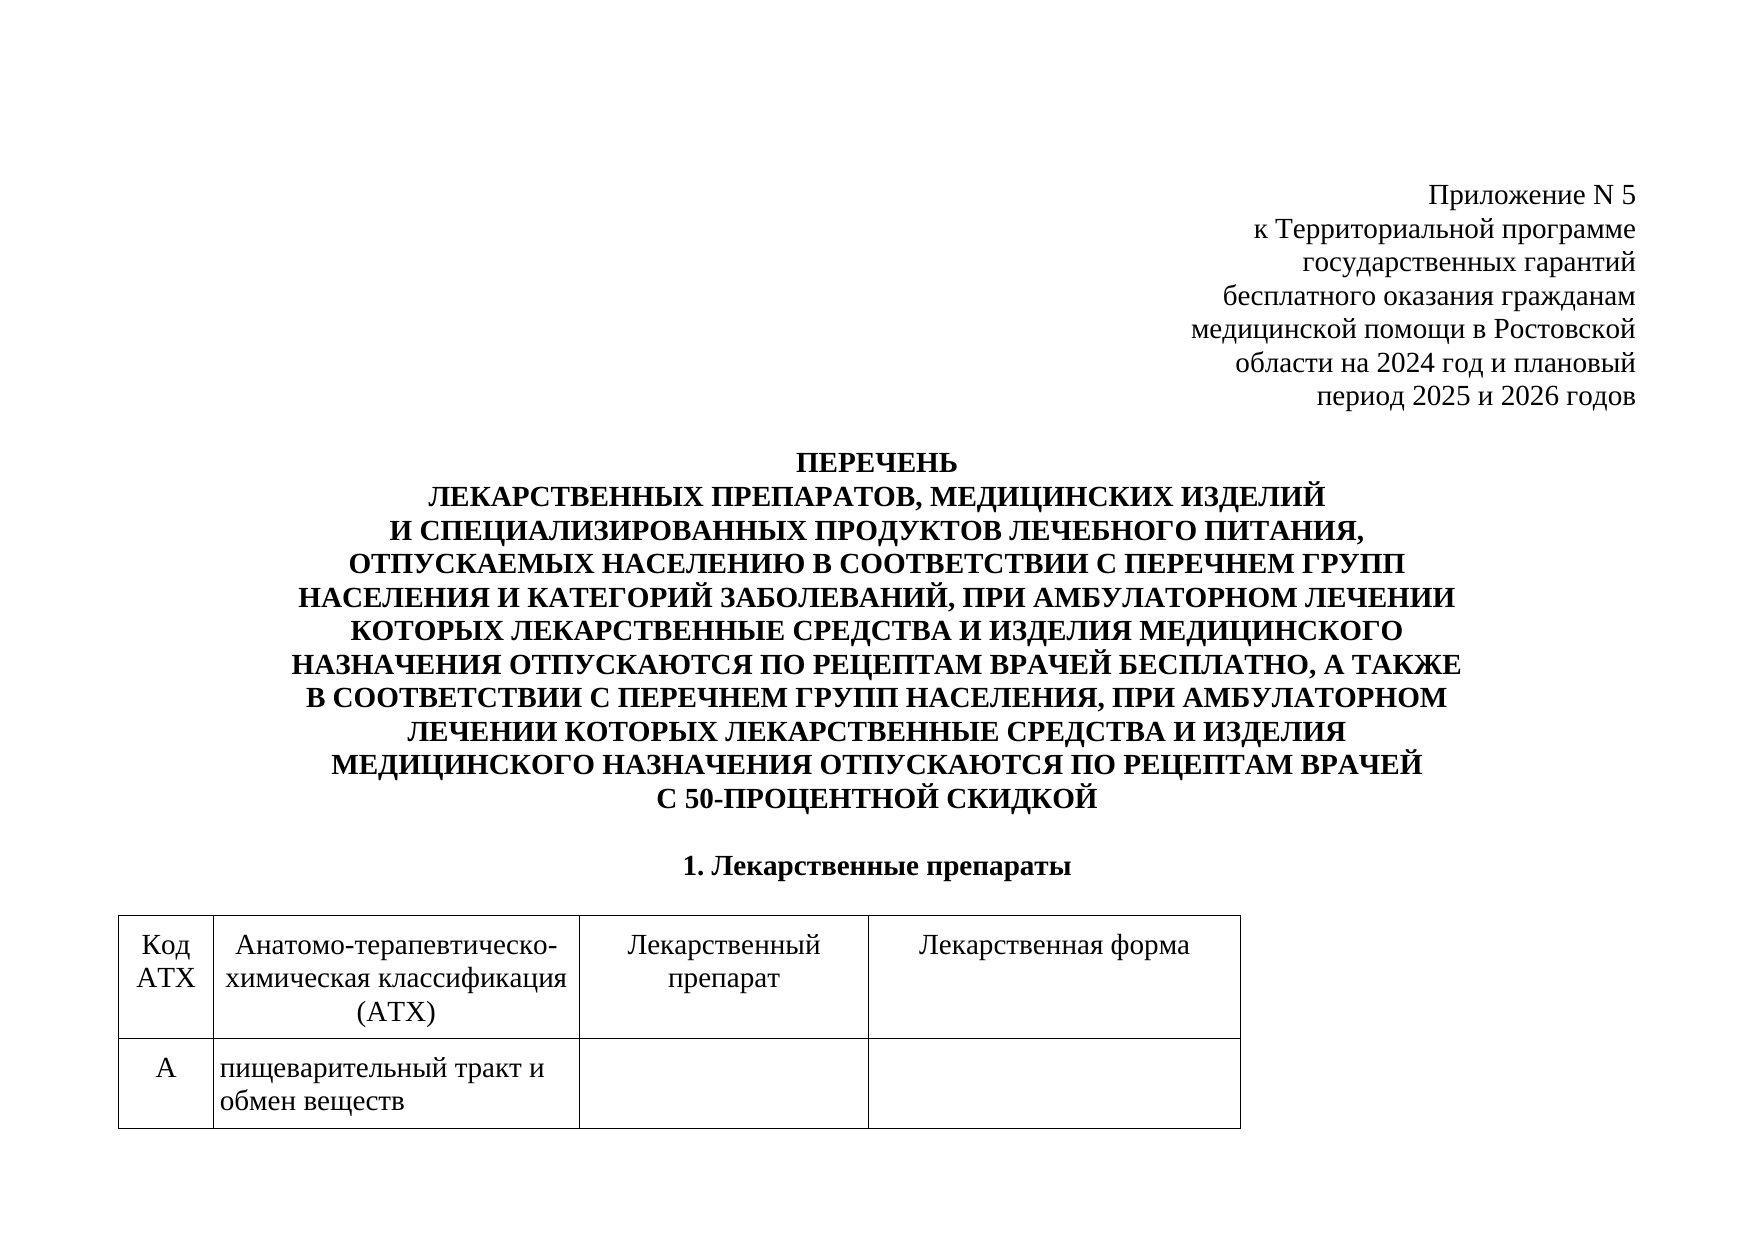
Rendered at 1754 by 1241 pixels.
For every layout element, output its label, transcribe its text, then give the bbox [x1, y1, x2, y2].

text к Территориальной программе [118, 211, 1636, 244]
text 1. Лекарственные препараты [118, 848, 1636, 882]
text период 2025 и 2026 годов [118, 378, 1636, 412]
text ЛЕЧЕНИИ КОТОРЫХ ЛЕКАРСТВЕННЫЕ СРЕДСТВА И ИЗДЕЛИЯ [118, 714, 1636, 747]
text ПЕРЕЧЕНЬ [118, 446, 1636, 479]
text МЕДИЦИНСКОГО НАЗНАЧЕНИЯ ОТПУСКАЮТСЯ ПО РЕЦЕПТАМ ВРАЧЕЙ [118, 747, 1636, 781]
table_cell пищеварительный тракт и обмен веществ [214, 1039, 579, 1127]
text КОТОРЫХ ЛЕКАРСТВЕННЫЕ СРЕДСТВА И ИЗДЕЛИЯ МЕДИЦИНСКОГО [118, 613, 1636, 647]
table_header Анатомо-терапевтическо-химическая классификация (АТХ) [214, 916, 579, 1038]
table_header Лекарственная форма [869, 916, 1240, 1038]
table_cell [580, 1039, 868, 1127]
text бесплатного оказания гражданам [118, 278, 1636, 311]
text медицинской помощи в Ростовской [118, 311, 1636, 345]
table_header Код АТХ [119, 916, 213, 1038]
text ОТПУСКАЕМЫХ НАСЕЛЕНИЮ В СООТВЕТСТВИИ С ПЕРЕЧНЕМ ГРУПП [118, 546, 1636, 580]
text НАЗНАЧЕНИЯ ОТПУСКАЮТСЯ ПО РЕЦЕПТАМ ВРАЧЕЙ БЕСПЛАТНО, А ТАКЖЕ [118, 647, 1636, 680]
text ЛЕКАРСТВЕННЫХ ПРЕПАРАТОВ, МЕДИЦИНСКИХ ИЗДЕЛИЙ [118, 479, 1636, 513]
table_header Лекарственный препарат [580, 916, 868, 1038]
text И СПЕЦИАЛИЗИРОВАННЫХ ПРОДУКТОВ ЛЕЧЕБНОГО ПИТАНИЯ, [118, 513, 1636, 546]
text В СООТВЕТСТВИИ С ПЕРЕЧНЕМ ГРУПП НАСЕЛЕНИЯ, ПРИ АМБУЛАТОРНОМ [118, 680, 1636, 714]
text области на 2024 год и плановый [118, 345, 1636, 378]
table_cell [869, 1039, 1240, 1127]
text Приложение N 5 [118, 177, 1636, 211]
text государственных гарантий [118, 244, 1636, 278]
table_cell A [119, 1039, 213, 1127]
text С 50-ПРОЦЕНТНОЙ СКИДКОЙ [118, 781, 1636, 814]
text НАСЕЛЕНИЯ И КАТЕГОРИЙ ЗАБОЛЕВАНИЙ, ПРИ АМБУЛАТОРНОМ ЛЕЧЕНИИ [118, 580, 1636, 613]
